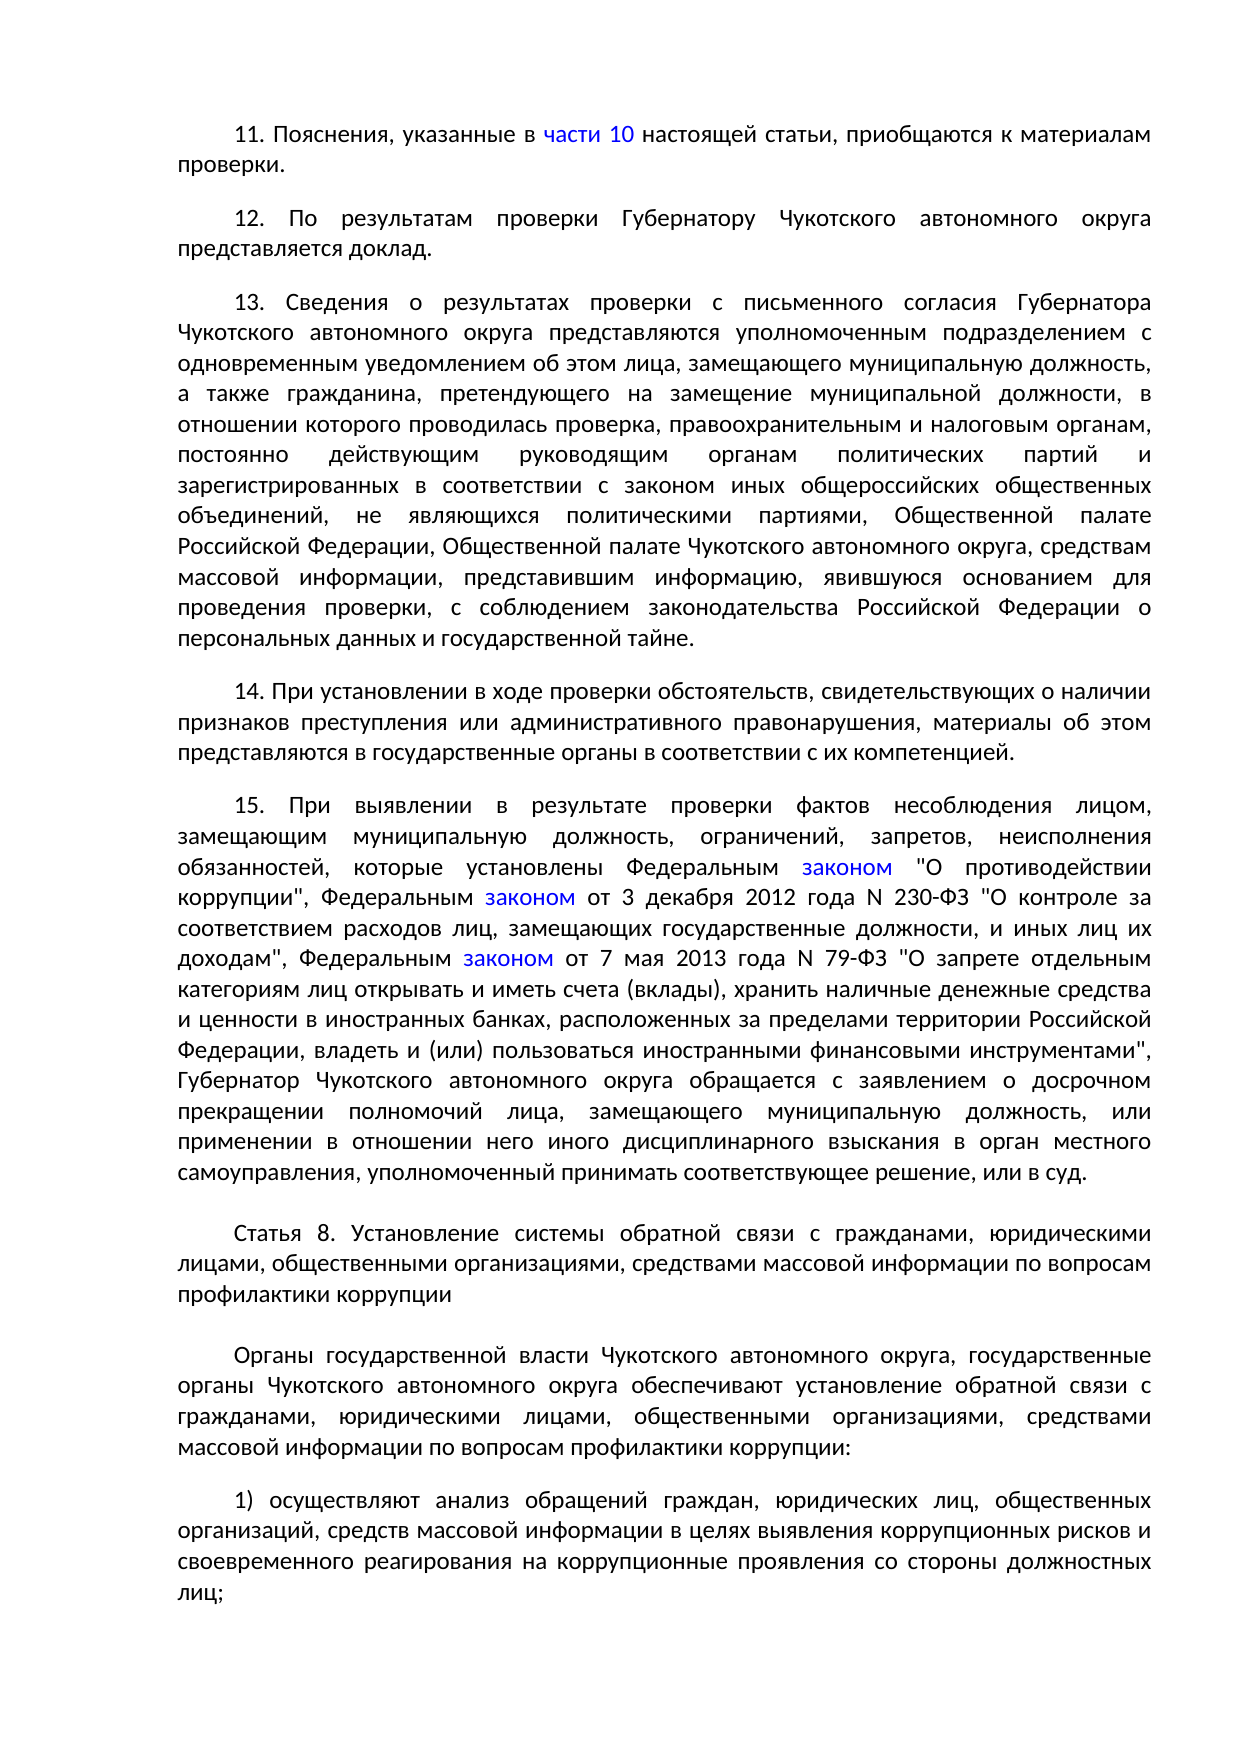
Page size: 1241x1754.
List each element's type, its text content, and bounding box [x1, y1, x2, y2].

text 11. Пояснения, указанные в части 10 настоящей статьи, приобщаются к материалам проверки. [177, 118, 1152, 179]
text 1) осуществляют анализ обращений граждан, юридических лиц, общественных организаций, средств массовой информации в целях выявления коррупционных рисков и своевременного реагирования на коррупционные проявления со стороны должностных лиц; [177, 1484, 1152, 1606]
text Статья 8. Установление системы обратной связи с гражданами, юридическими лицами, общественными организациями, средствами массовой информации по вопросам профилактики коррупции [177, 1217, 1152, 1308]
text 14. При установлении в ходе проверки обстоятельств, свидетельствующих о наличии признаков преступления или административного правонарушения, материалы об этом представляются в государственные органы в соответствии с их компетенцией. [177, 675, 1152, 767]
text 13. Сведения о результатах проверки с письменного согласия Губернатора Чукотского автономного округа представляются уполномоченным подразделением с одновременным уведомлением об этом лица, замещающего муниципальную должность, а также гражданина, претендующего на замещение муниципальной должности, в отношении которого проводилась проверка, правоохранительным и налоговым органам, постоянно действующим руководящим органам политических партий и зарегистрированных в соответствии с законом иных общероссийских общественных объединений, не являющихся политическими партиями, Общественной палате Российской Федерации, Общественной палате Чукотского автономного округа, средствам массовой информации, представившим информацию, явившуюся основанием для проведения проверки, с соблюдением законодательства Российской Федерации о персональных данных и государственной тайне. [177, 286, 1152, 652]
text 15. При выявлении в результате проверки фактов несоблюдения лицом, замещающим муниципальную должность, ограничений, запретов, неисполнения обязанностей, которые установлены Федеральным законом "О противодействии коррупции", Федеральным законом от 3 декабря 2012 года N 230-ФЗ "О контроле за соответствием расходов лиц, замещающих государственные должности, и иных лиц их доходам", Федеральным законом от 7 мая 2013 года N 79-ФЗ "О запрете отдельным категориям лиц открывать и иметь счета (вклады), хранить наличные денежные средства и ценности в иностранных банках, расположенных за пределами территории Российской Федерации, владеть и (или) пользоваться иностранными финансовыми инструментами", Губернатор Чукотского автономного округа обращается с заявлением о досрочном прекращении полномочий лица, замещающего муниципальную должность, или применении в отношении него иного дисциплинарного взыскания в орган местного самоуправления, уполномоченный принимать соответствующее решение, или в суд. [177, 790, 1152, 1186]
text 12. По результатам проверки Губернатору Чукотского автономного округа представляется доклад. [177, 202, 1152, 263]
text Органы государственной власти Чукотского автономного округа, государственные органы Чукотского автономного округа обеспечивают установление обратной связи с гражданами, юридическими лицами, общественными организациями, средствами массовой информации по вопросам профилактики коррупции: [177, 1339, 1152, 1461]
